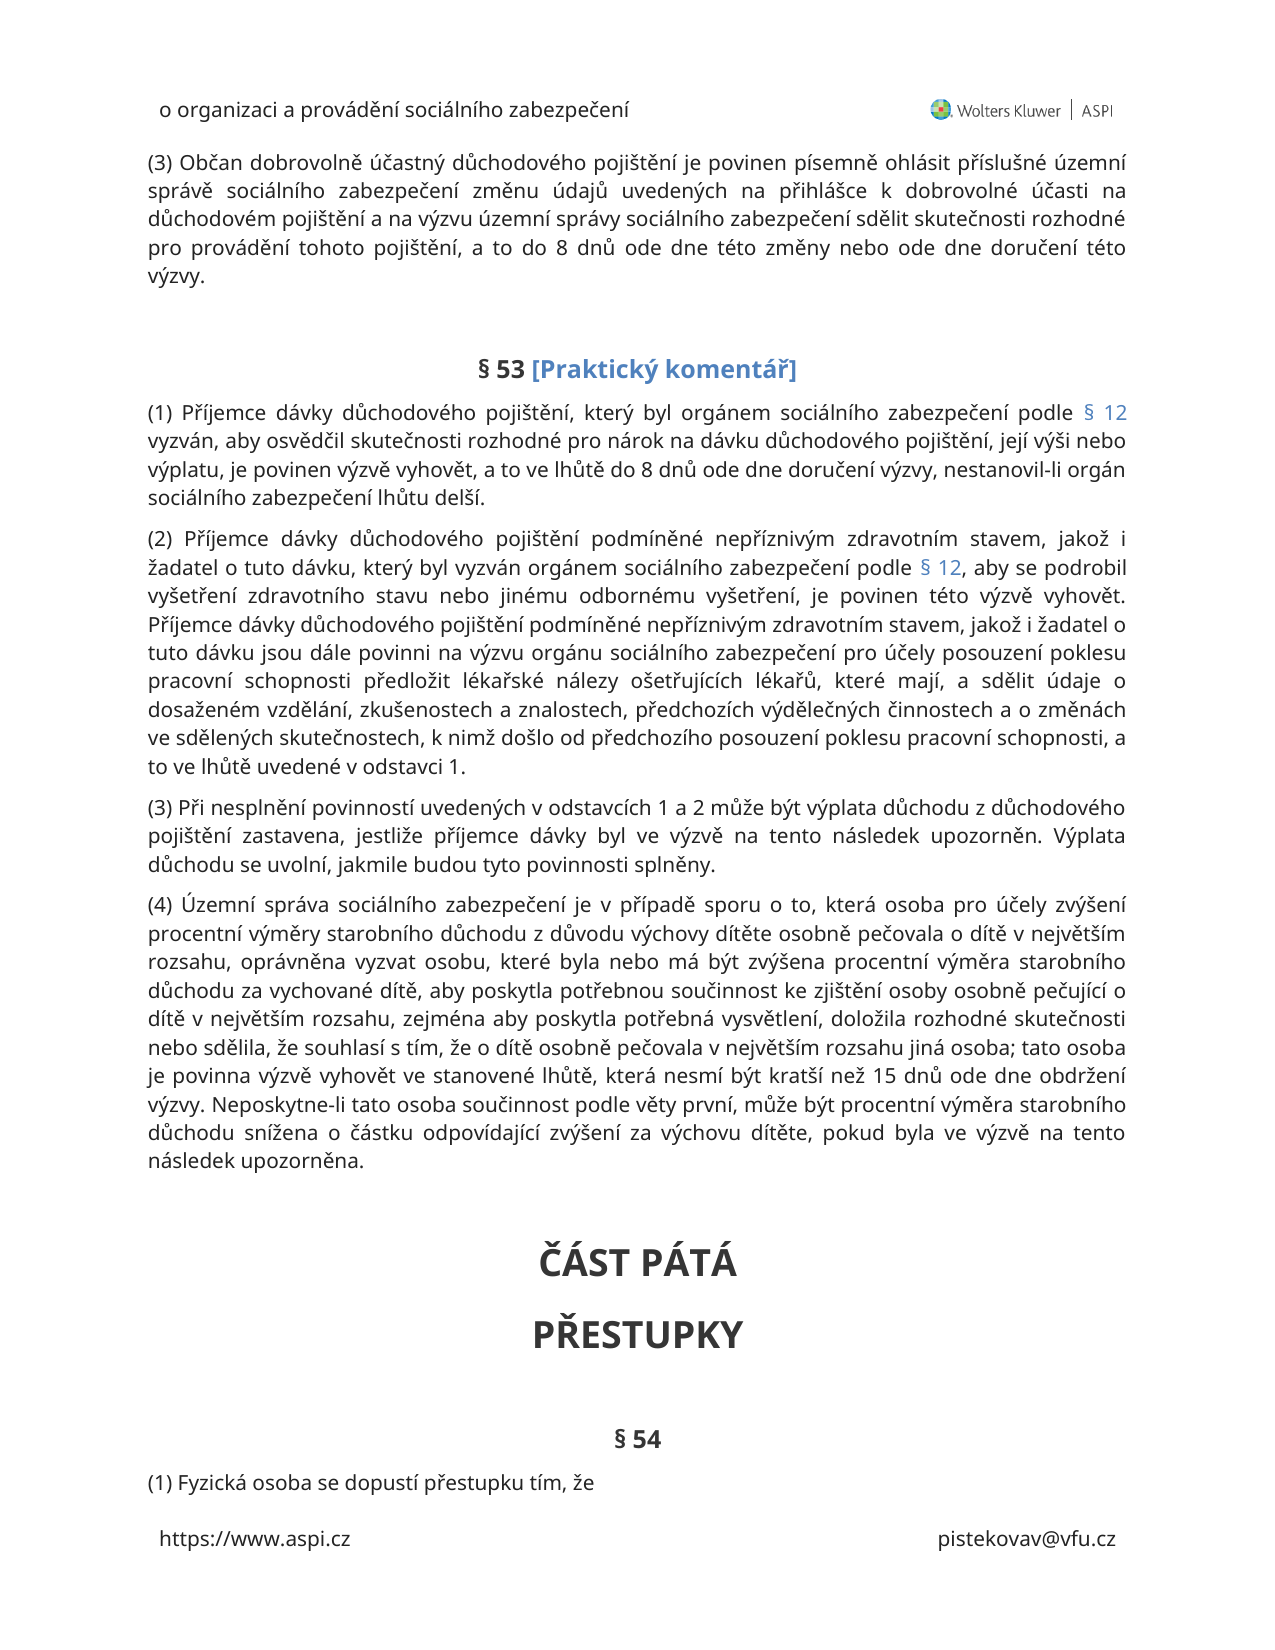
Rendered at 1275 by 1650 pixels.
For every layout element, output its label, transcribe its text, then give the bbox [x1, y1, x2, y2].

text § 53 [Praktický komentář] [148, 352, 1127, 386]
text (4) Územní správa sociálního zabezpečení je v případě sporu o to, která osoba pro účely zvýšení procentní výměry starobního důchodu z důvodu výchovy dítěte osobně pečovala o dítě v největším rozsahu, oprávněna vyzvat osobu, které byla nebo má být zvýšena procentní výměra starobního důchodu za vychované dítě, aby poskytla potřebnou součinnost ke zjištění osoby osobně pečující o dítě v největším rozsahu, zejména aby poskytla potřebná vysvětlení, doložila rozhodné skutečnosti nebo sdělila, že souhlasí s tím, že o dítě osobně pečovala v největším rozsahu jiná osoba; tato osoba je povinna výzvě vyhovět ve stanovené lhůtě, která nesmí být kratší než 15 dnů ode dne obdržení výzvy. Neposkytne-li tato osoba součinnost podle věty první, může být procentní výměra starobního důchodu snížena o částku odpovídající zvýšení za výchovu dítěte, pokud byla ve výzvě na tento následek upozorněna. [148, 891, 1127, 1175]
text (3) Občan dobrovolně účastný důchodového pojištění je povinen písemně ohlásit příslušné územní správě sociálního zabezpečení změnu údajů uvedených na přihlášce k dobrovolné účasti na důchodovém pojištění a na výzvu územní správy sociálního zabezpečení sdělit skutečnosti rozhodné pro provádění tohoto pojištění, a to do 8 dnů ode dne této změny nebo ode dne doručení této výzvy. [148, 148, 1127, 290]
text § 54 [148, 1421, 1127, 1456]
text (3) Při nesplnění povinností uvedených v odstavcích 1 a 2 může být výplata důchodu z důchodového pojištění zastavena, jestliže příjemce dávky byl ve výzvě na tento následek upozorněn. Výplata důchodu se uvolní, jakmile budou tyto povinnosti splněny. [148, 793, 1127, 878]
text (2) Příjemce dávky důchodového pojištění podmíněné nepříznivým zdravotním stavem, jakož i žadatel o tuto dávku, který byl vyzván orgánem sociálního zabezpečení podle § 12, aby se podrobil vyšetření zdravotního stavu nebo jinému odbornému vyšetření, je povinen této výzvě vyhovět. Příjemce dávky důchodového pojištění podmíněné nepříznivým zdravotním stavem, jakož i žadatel o tuto dávku jsou dále povinni na výzvu orgánu sociálního zabezpečení pro účely posouzení poklesu pracovní schopnosti předložit lékařské nálezy ošetřujících lékařů, které mají, a sdělit údaje o dosaženém vzdělání, zkušenostech a znalostech, předchozích výdělečných činnostech a o změnách ve sdělených skutečnostech, k nimž došlo od předchozího posouzení poklesu pracovní schopnosti, a to ve lhůtě uvedené v odstavci 1. [148, 524, 1127, 780]
picture [927, 94, 1119, 124]
text (1) Fyzická osoba se dopustí přestupku tím, že [148, 1468, 1127, 1496]
subtitle ČÁST PÁTÁ [148, 1237, 1127, 1288]
text (1) Příjemce dávky důchodového pojištění, který byl orgánem sociálního zabezpečení podle § 12 vyzván, aby osvědčil skutečnosti rozhodné pro nárok na dávku důchodového pojištění, její výši nebo výplatu, je povinen výzvě vyhovět, a to ve lhůtě do 8 dnů ode dne doručení výzvy, nestanovil-li orgán sociálního zabezpečení lhůtu delší. [148, 398, 1127, 512]
subtitle PŘESTUPKY [148, 1309, 1127, 1360]
